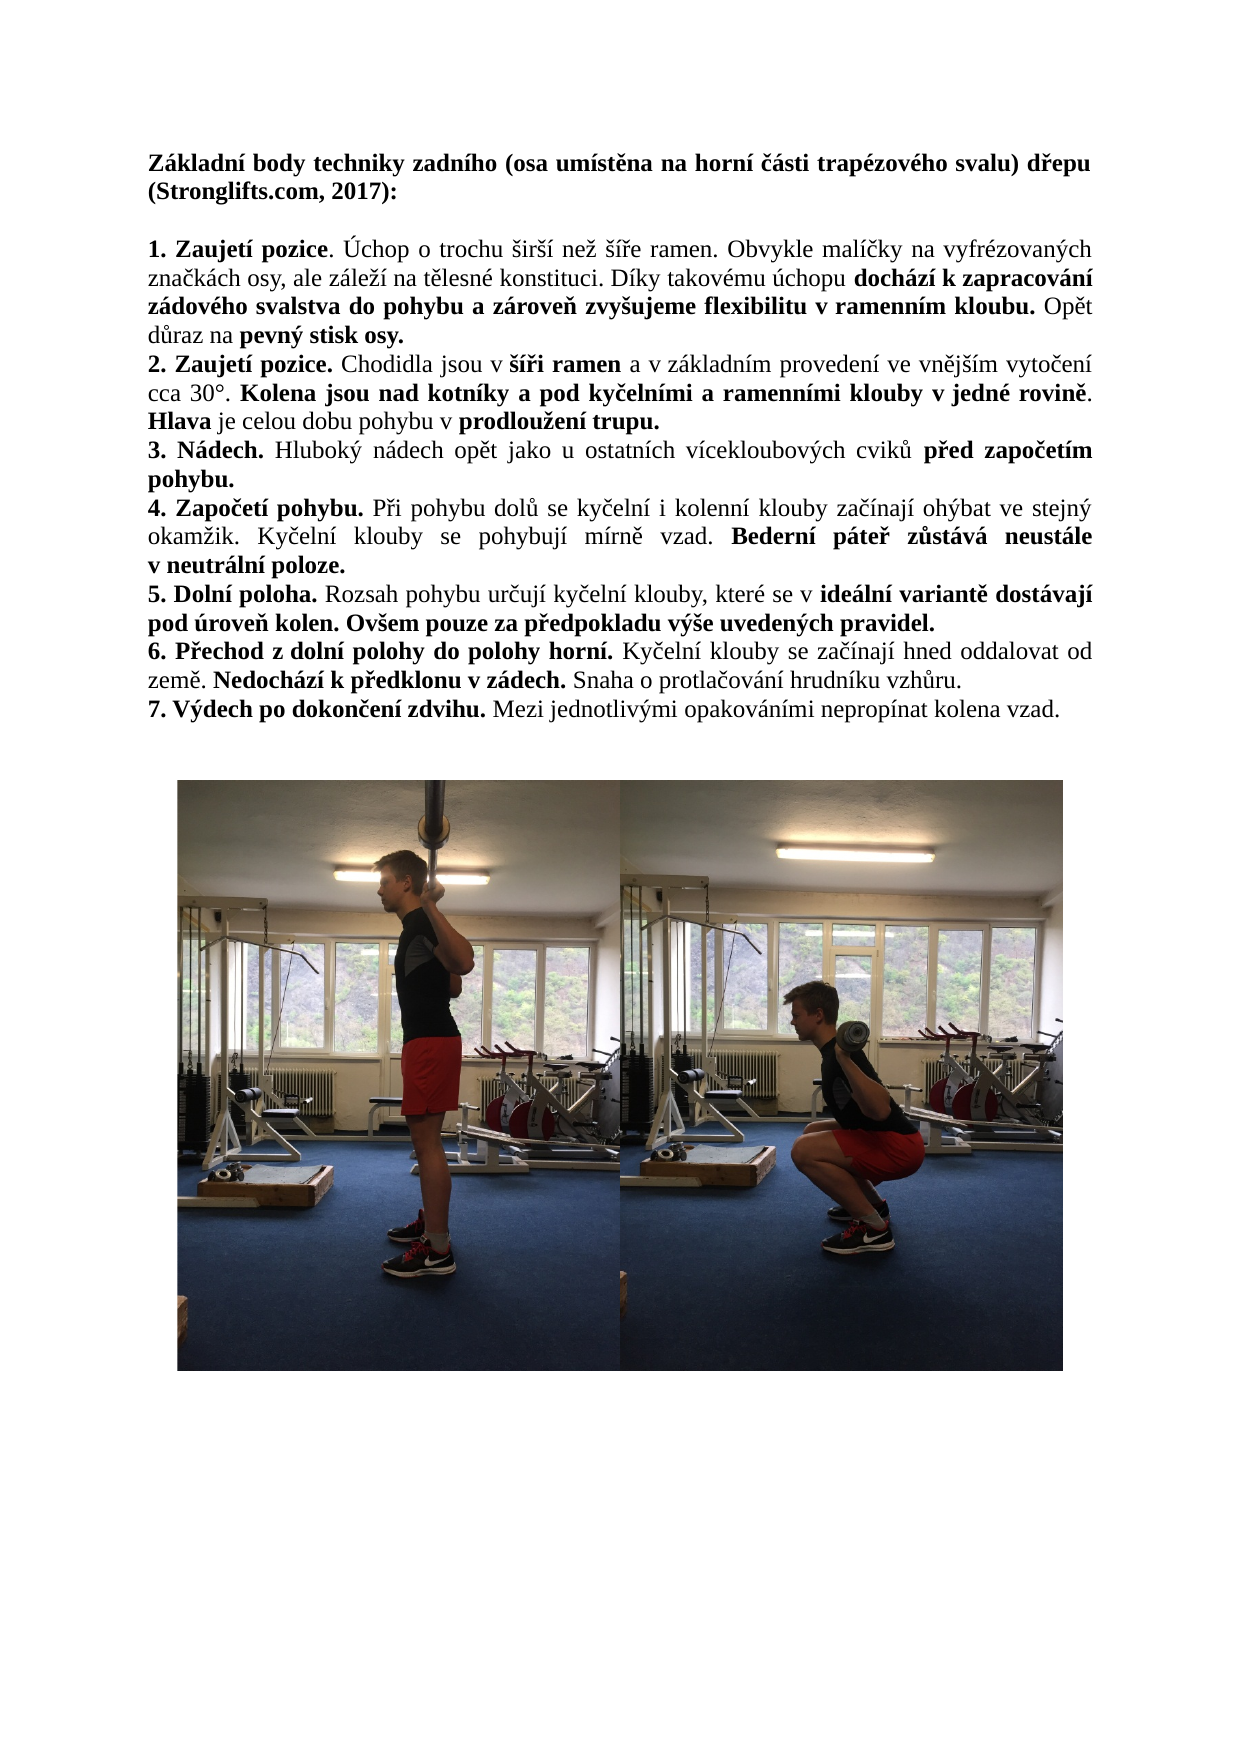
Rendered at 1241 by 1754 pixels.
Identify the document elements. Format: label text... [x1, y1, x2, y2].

text 4. Započetí pohybu. Při pohybu dolů se kyčelní i kolenní klouby začínají ohýbat ve stejný okamžik. Kyčelní klouby se pohybují mírně vzad. Bederní páteř zůstává neustále v neutrální poloze. [148, 493, 1093, 579]
text Základní body techniky zadního (osa umístěna na horní části trapézového svalu) dřepu (Stronglifts.com, 2017): [148, 148, 1093, 205]
picture [177, 780, 1063, 1371]
text 1. Zaujetí pozice. Úchop o trochu širší než šíře ramen. Obvykle malíčky na vyfrézovaných značkách osy, ale záleží na tělesné konstituci. Díky takovému úchopu dochází k zapracování zádového svalstva do pohybu a zároveň zvyšujeme flexibilitu v ramenním kloubu. Opět důraz na pevný stisk osy. [148, 234, 1093, 349]
text 2. Zaujetí pozice. Chodidla jsou v šíři ramen a v základním provedení ve vnějším vytočení cca 30°. Kolena jsou nad kotníky a pod kyčelními a ramenními klouby v jedné rovině. Hlava je celou dobu pohybu v prodloužení trupu. [148, 349, 1093, 435]
text 3. Nádech. Hluboký nádech opět jako u ostatních vícekloubových cviků před započetím pohybu. [148, 435, 1093, 493]
text 6. Přechod z dolní polohy do polohy horní. Kyčelní klouby se začínají hned oddalovat od země. Nedochází k předklonu v zádech. Snaha o protlačování hrudníku vzhůru. [148, 636, 1093, 694]
text 7. Výdech po dokončení zdvihu. Mezi jednotlivými opakováními nepropínat kolena vzad. [148, 694, 1093, 723]
text 5. Dolní poloha. Rozsah pohybu určují kyčelní klouby, které se v ideální variantě dostávají pod úroveň kolen. Ovšem pouze za předpokladu výše uvedených pravidel. [148, 579, 1093, 636]
